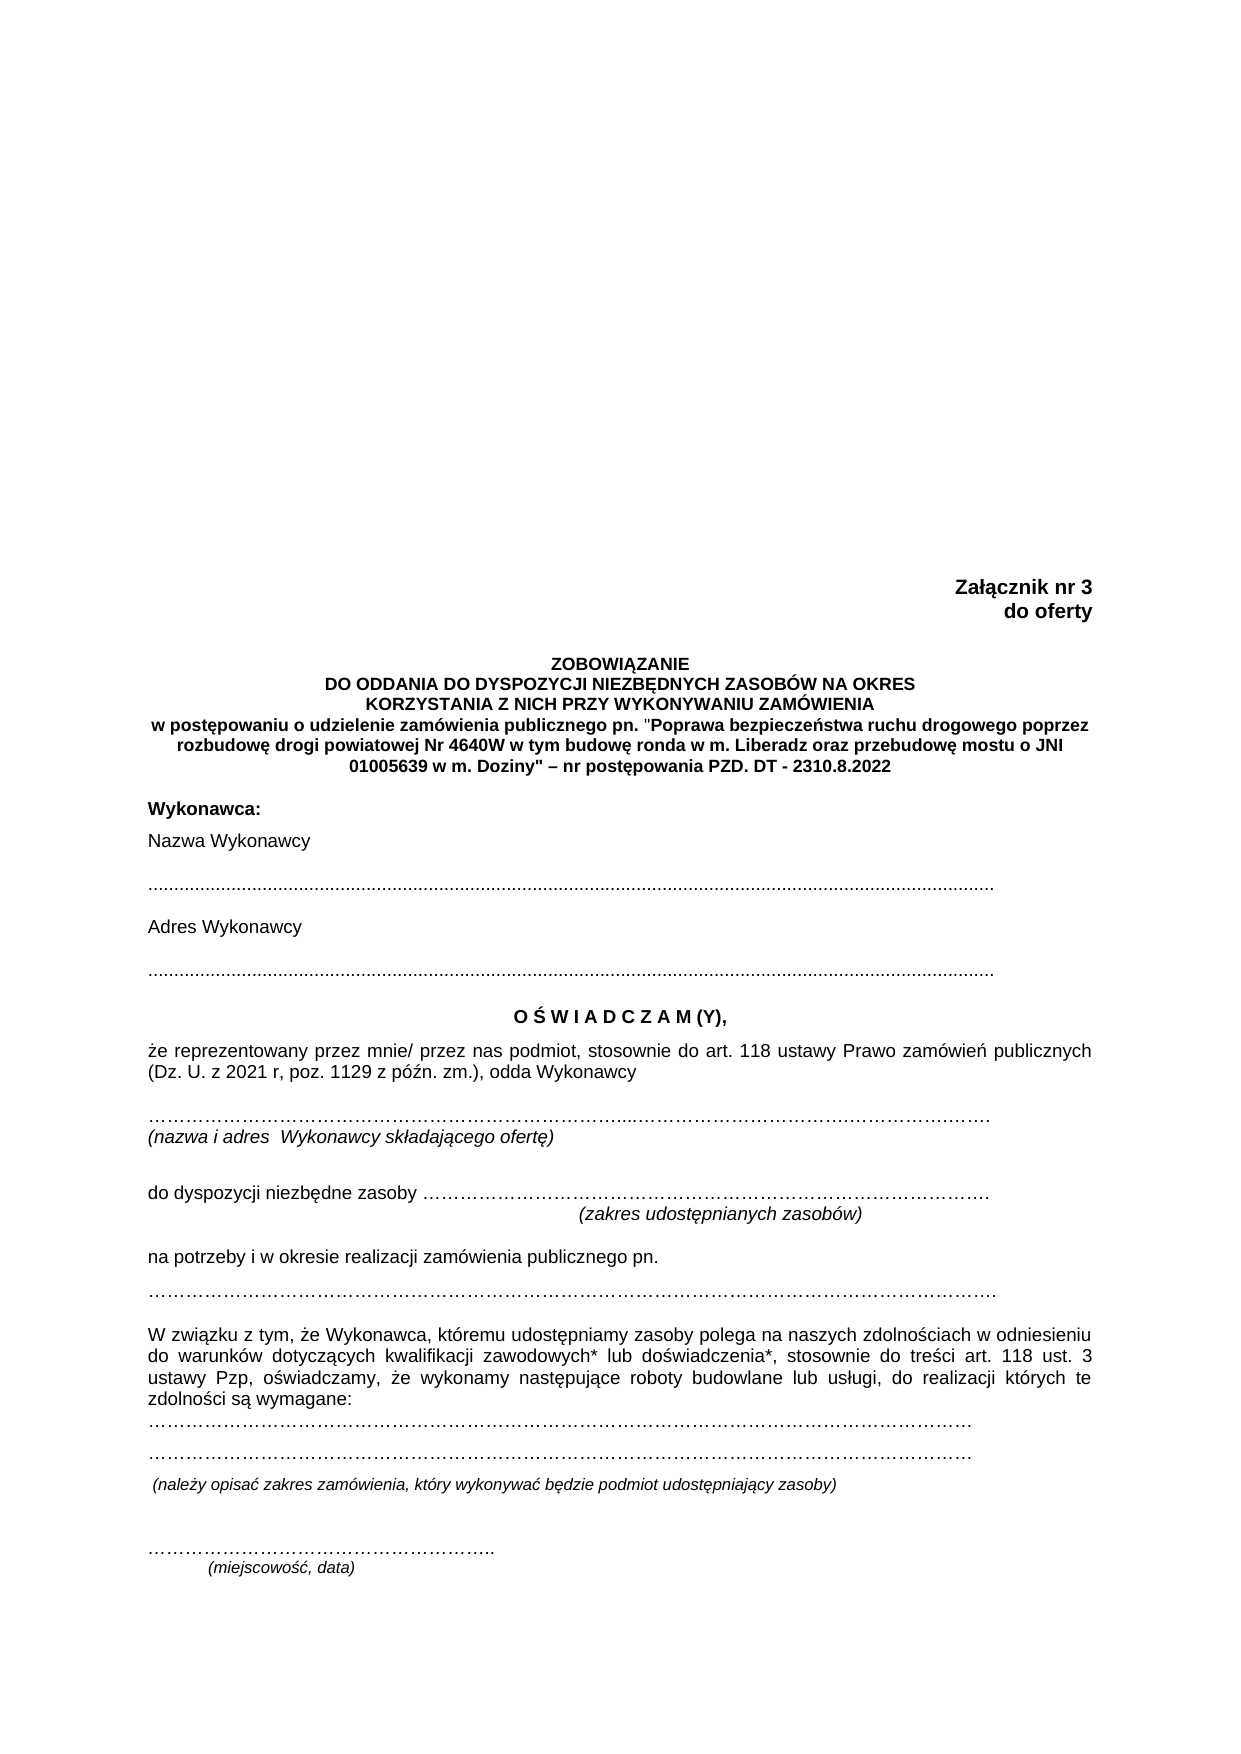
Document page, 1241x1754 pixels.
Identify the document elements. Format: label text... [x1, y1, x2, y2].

text (należy opisać zakres zamówienia, który wykonywać będzie podmiot udostępniający zasoby) [148, 1474, 1093, 1493]
text ………………………………………………………………………………………………………………………. [148, 1280, 1093, 1302]
text ................................................................................................................................................................... [148, 959, 1093, 981]
text Adres Wykonawcy [148, 916, 1093, 937]
text do oferty [148, 599, 1093, 623]
text …………………………………………………………………....…………………………….…………….……. [148, 1104, 1093, 1126]
text w postępowaniu o udzielenie zamówienia publicznego pn. "Poprawa bezpieczeństwa ruchu drogowego poprzez rozbudowę drogi powiatowej Nr 4640W w tym budowę ronda w m. Liberadz oraz przebudowę mostu o JNI 01005639 w m. Doziny" – nr postępowania PZD. DT - 2310.8.2022 [148, 714, 1093, 776]
text Załącznik nr 3 [185, 575, 1093, 599]
text …………………………………………………………………………………………………………………… [148, 1410, 1093, 1431]
text do dyspozycji niezbędne zasoby ………………………………………………………………………………. [148, 1182, 1093, 1203]
text (nazwa i adres Wykonawcy składającego ofertę) [148, 1126, 1093, 1147]
text ……………………………………………….. [148, 1537, 1093, 1558]
text …………………………………………………………………………………………………………………… [148, 1442, 1093, 1463]
text na potrzeby i w okresie realizacji zamówienia publicznego pn. [148, 1246, 1093, 1268]
text że reprezentowany przez mnie/ przez nas podmiot, stosownie do art. 118 ustawy Prawo zamówień publicznych (Dz. U. z 2021 r, poz. 1129 z późn. zm.), odda Wykonawcy [148, 1040, 1093, 1083]
text (miejscowość, data) [148, 1558, 1093, 1577]
text (zakres udostępnianych zasobów) [148, 1203, 1093, 1225]
text ................................................................................................................................................................... [148, 873, 1093, 894]
text DO ODDANIA DO DYSPOZYCJI NIEZBĘDNYCH ZASOBÓW NA OKRES [148, 674, 1093, 694]
text KORZYSTANIA Z NICH PRZY WYKONYWANIU ZAMÓWIENIA [148, 694, 1093, 714]
text W związku z tym, że Wykonawca, któremu udostępniamy zasoby polega na naszych zdolnościach w odniesieniu do warunków dotyczących kwalifikacji zawodowych* lub doświadczenia*, stosownie do treści art. 118 ust. 3 ustawy Pzp, oświadczamy, że wykonamy następujące roboty budowlane lub usługi, do realizacji których te zdolności są wymagane: [148, 1323, 1093, 1410]
text Nazwa Wykonawcy [148, 830, 1093, 851]
text ZOBOWIĄZANIE [148, 653, 1093, 674]
text O Ś W I A D C Z A M (Y), [148, 1006, 1093, 1027]
text Wykonawca: [148, 797, 1093, 819]
